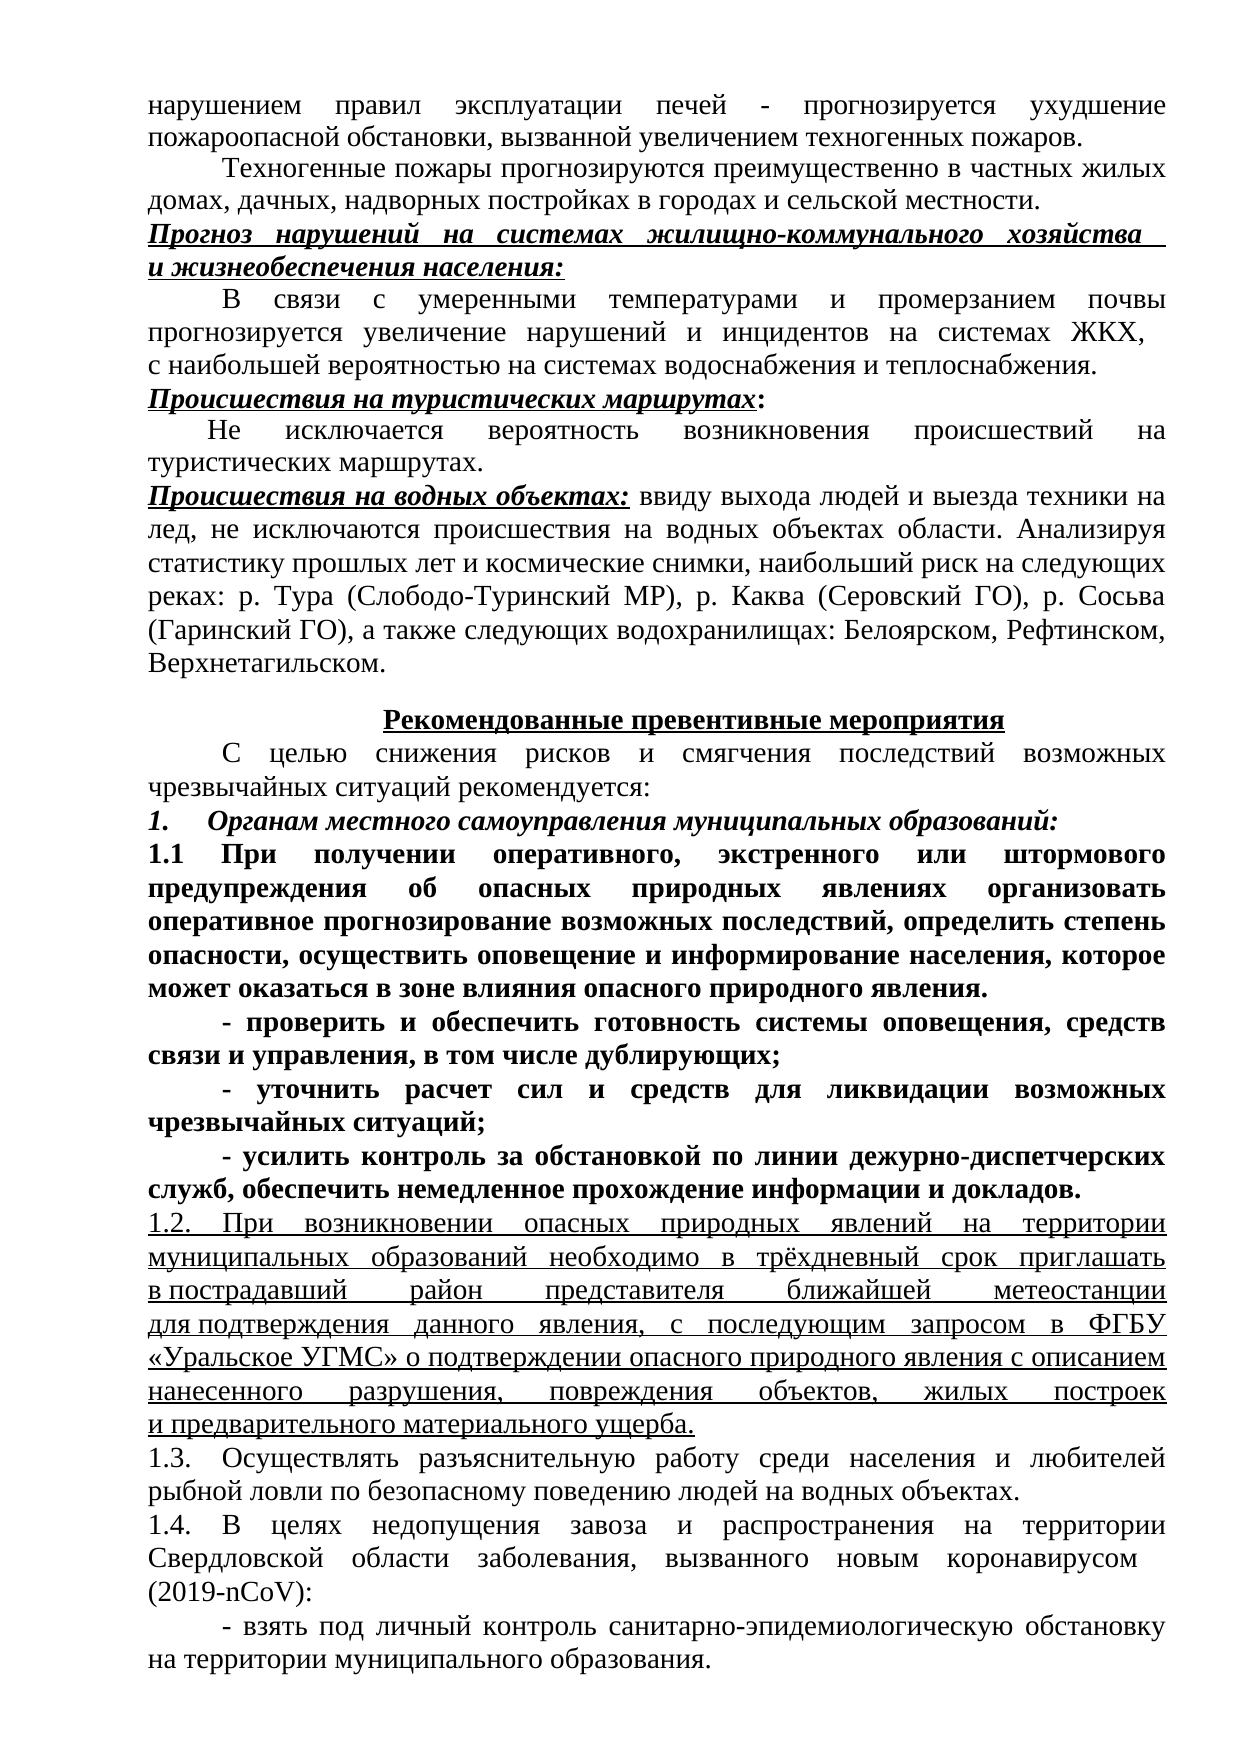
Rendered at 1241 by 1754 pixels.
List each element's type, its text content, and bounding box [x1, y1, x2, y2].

text Не исключается вероятность возникновения происшествий на туристических маршрутах. [148, 414, 1167, 478]
text С целью снижения рисков и смягчения последствий возможных чрезвычайных ситуаций рекомендуется: [148, 736, 1167, 803]
text - усилить контроль за обстановкой по линии дежурно-диспетчерских служб, обеспечить немедленное прохождение информации и докладов. [148, 1138, 1167, 1205]
text 1.2. При возникновении опасных природных явлений на территории муниципальных образований необходимо в трёхдневный срок приглашать в пострадавший район представителя ближайшей метеостанции для подтверждения данного явления, с последующим запросом в ФГБУ «Уральское УГМС» о подтверждении опасного природного явления с описанием нанесенного разрушения, повреждения объектов, жилых построек и предварительного материального ущерба. [148, 1336, 1167, 1368]
text 1.2. При возникновении опасных природных явлений на территории муниципальных образований необходимо в трёхдневный срок приглашать в пострадавший район представителя ближайшей метеостанции для подтверждения данного явления, с последующим запросом в ФГБУ «Уральское УГМС» о подтверждении опасного природного явления с описанием нанесенного разрушения, повреждения объектов, жилых построек и предварительного материального ущерба. [148, 1404, 1167, 1440]
text Прогноз нарушений на системах жилищно-коммунального хозяйства и жизнеобеспечения населения: [148, 216, 1167, 283]
text - взять под личный контроль санитарно-эпидемиологическую обстановку на территории муниципального образования. [148, 1608, 1167, 1675]
text 1.3. Осуществлять разъяснительную работу среди населения и любителей рыбной ловли по безопасному поведению людей на водных объектах. [148, 1440, 1167, 1507]
text 1.2. При возникновении опасных природных явлений на территории муниципальных образований необходимо в трёхдневный срок приглашать в пострадавший район представителя ближайшей метеостанции для подтверждения данного явления, с последующим запросом в ФГБУ «Уральское УГМС» о подтверждении опасного природного явления с описанием нанесенного разрушения, повреждения объектов, жилых построек и предварительного материального ущерба. [148, 1236, 1167, 1301]
text Техногенные пожары прогнозируются преимущественно в частных жилых домах, дачных, надворных постройках в городах и сельской местности. [148, 152, 1167, 216]
text В связи с умеренными температурами и промерзанием почвы прогнозируется увеличение нарушений и инцидентов на системах ЖКХ, с наибольшей вероятностью на системах водоснабжения и теплоснабжения. [148, 283, 1167, 381]
text 1.2. При возникновении опасных природных явлений на территории муниципальных образований необходимо в трёхдневный срок приглашать в пострадавший район представителя ближайшей метеостанции для подтверждения данного явления, с последующим запросом в ФГБУ «Уральское УГМС» о подтверждении опасного природного явления с описанием нанесенного разрушения, повреждения объектов, жилых построек и предварительного материального ущерба. [148, 1303, 1167, 1335]
text - проверить и обеспечить готовность системы оповещения, средств связи и управления, в том числе дублирующих; [148, 1004, 1167, 1071]
text 1.2. При возникновении опасных природных явлений на территории муниципальных образований необходимо в трёхдневный срок приглашать в пострадавший район представителя ближайшей метеостанции для подтверждения данного явления, с последующим запросом в ФГБУ «Уральское УГМС» о подтверждении опасного природного явления с описанием нанесенного разрушения, повреждения объектов, жилых построек и предварительного материального ущерба. [148, 1205, 1167, 1234]
text 1.4. В целях недопущения завоза и распространения на территории Свердловской области заболевания, вызванного новым коронавирусом (2019-nCoV): [148, 1507, 1167, 1608]
text - уточнить расчет сил и средств для ликвидации возможных чрезвычайных ситуаций; [148, 1071, 1167, 1138]
text Происшествия на водных объектах: ввиду выхода людей и выезда техники на лед, не исключаются происшествия на водных объектах области. Анализируя статистику прошлых лет и космические снимки, наибольший риск на следующих реках: р. Тура (Слободо-Туринский МР), р. Каква (Серовский ГО), р. Сосьва (Гаринский ГО), а также следующих водохранилищах: Белоярском, Рефтинском, Верхнетагильском. [148, 478, 1167, 679]
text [148, 89, 1167, 152]
text Рекомендованные превентивные мероприятия [148, 702, 1167, 736]
text 1.1 При получении оперативного, экстренного или штормового предупреждения об опасных природных явлениях организовать оперативное прогнозирование возможных последствий, определить степень опасности, осуществить оповещение и информирование населения, которое может оказаться в зоне влияния опасного природного явления. [148, 836, 1167, 1004]
text 1.2. При возникновении опасных природных явлений на территории муниципальных образований необходимо в трёхдневный срок приглашать в пострадавший район представителя ближайшей метеостанции для подтверждения данного явления, с последующим запросом в ФГБУ «Уральское УГМС» о подтверждении опасного природного явления с описанием нанесенного разрушения, повреждения объектов, жилых построек и предварительного материального ущерба. [148, 1370, 1167, 1402]
list Органам местного самоуправления муниципальных образований: [148, 803, 1167, 836]
text Происшествия на туристических маршрутах: [148, 381, 1167, 414]
